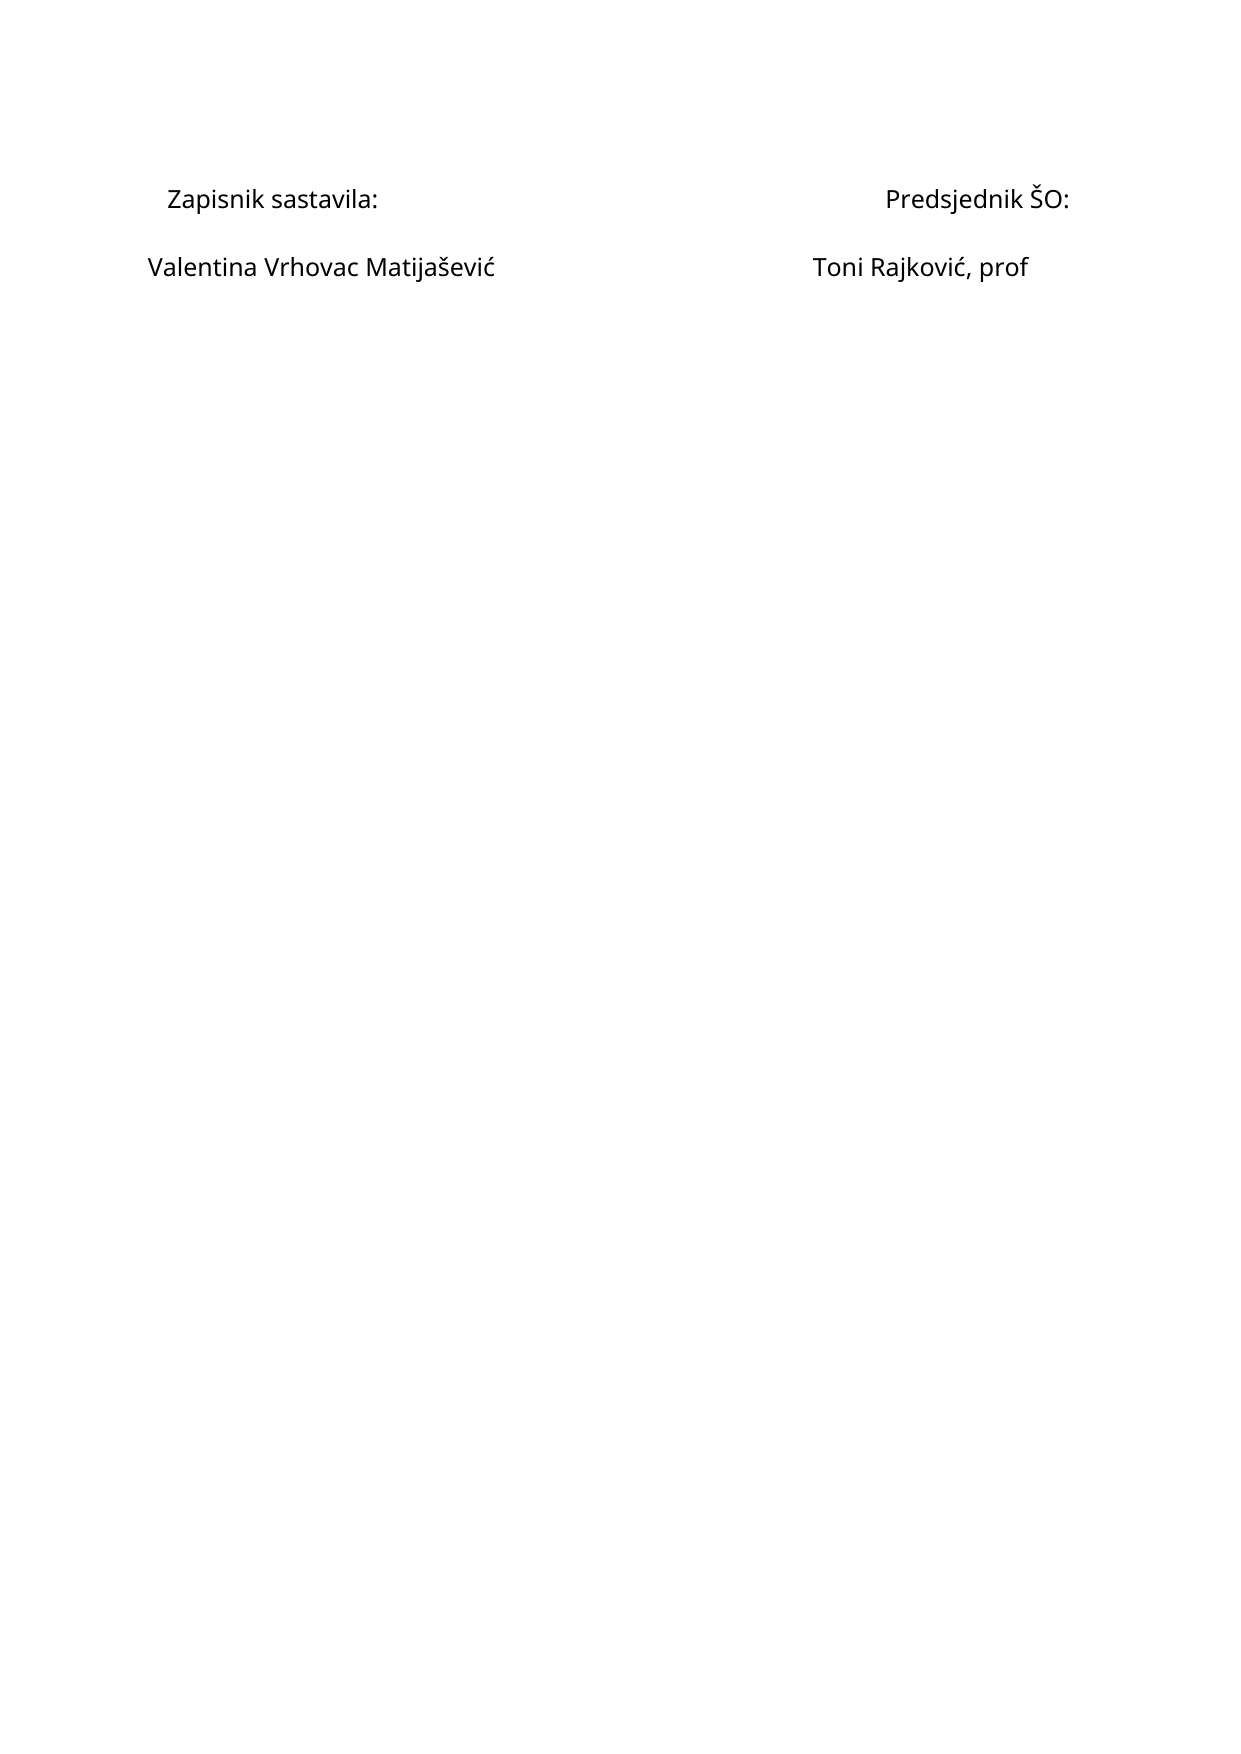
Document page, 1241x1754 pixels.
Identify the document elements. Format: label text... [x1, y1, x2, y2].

text Valentina Vrhovac Matijašević Toni Rajković, prof [148, 250, 1093, 284]
text Zapisnik sastavila: Predsjednik ŠO: [148, 182, 1093, 216]
